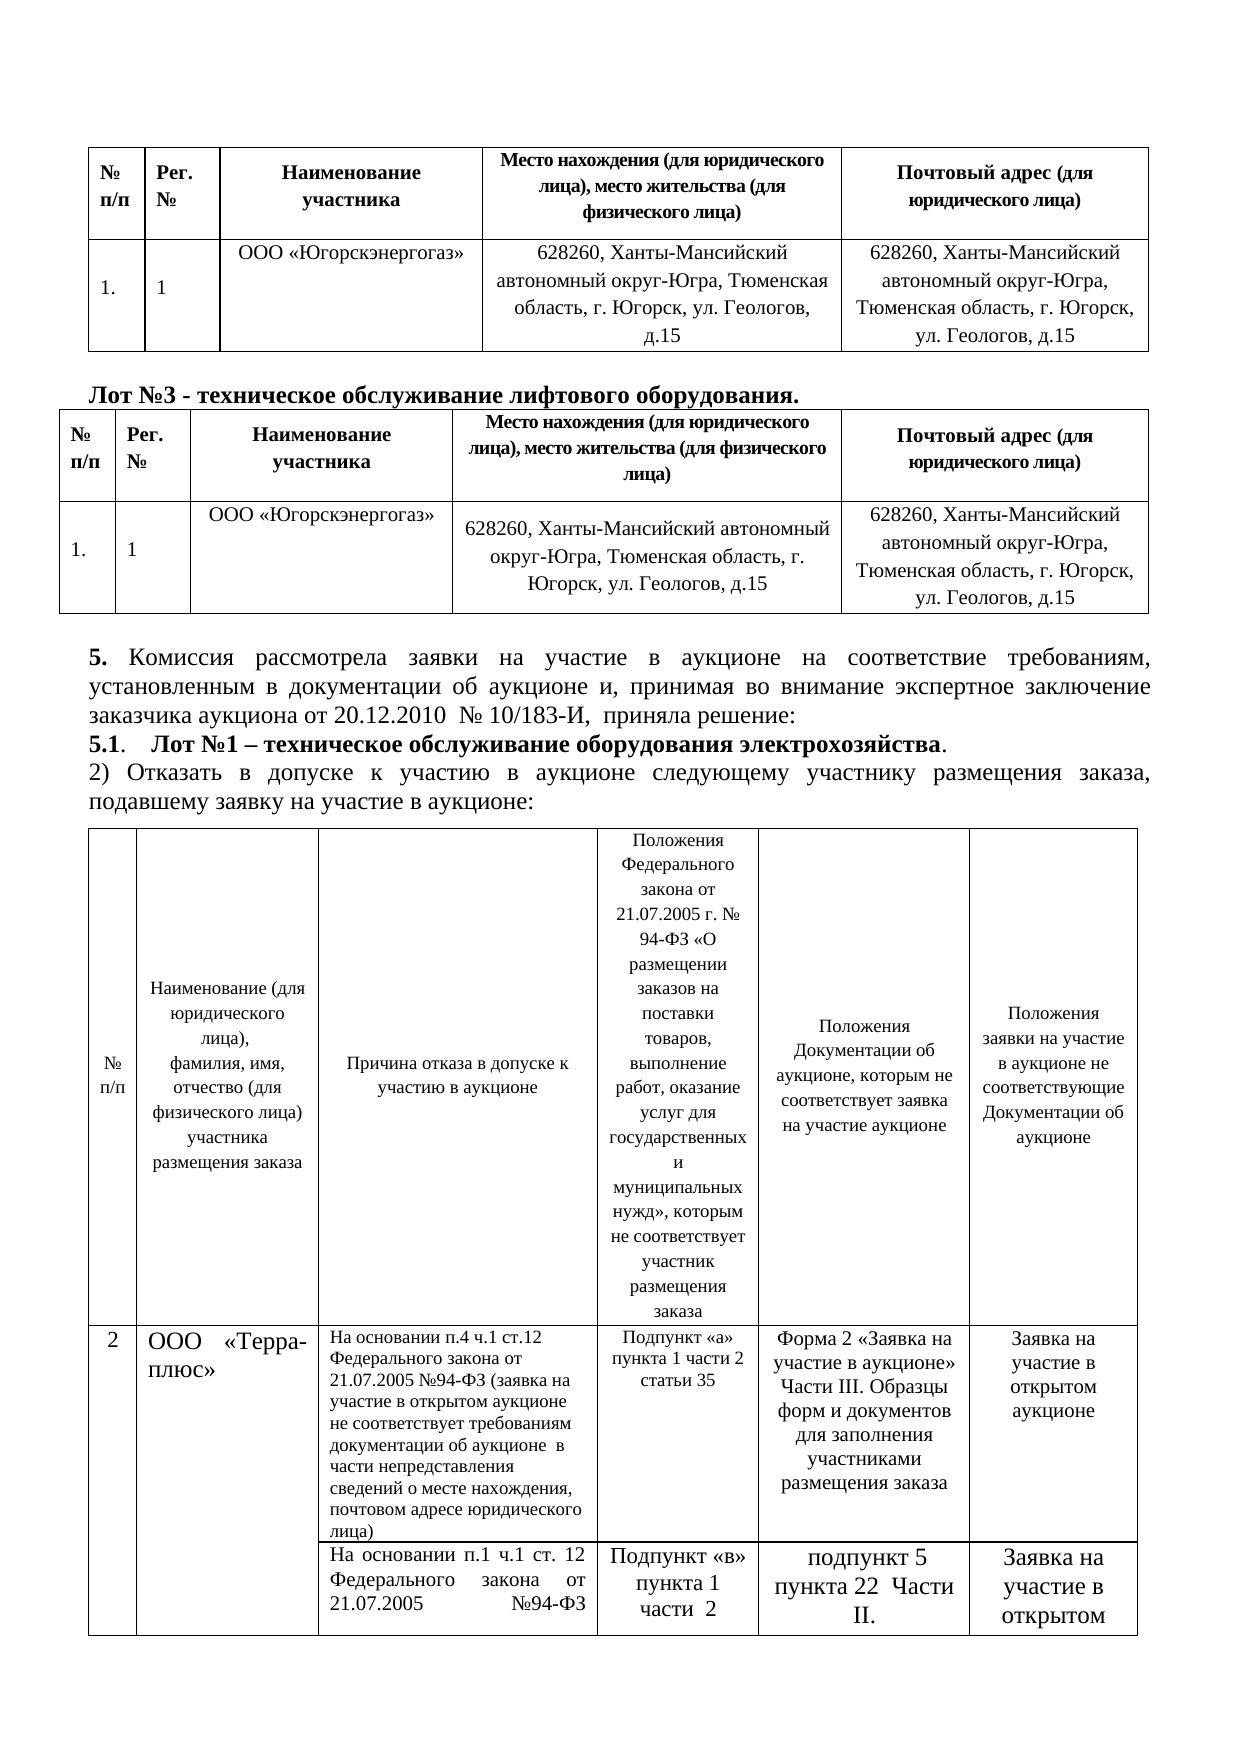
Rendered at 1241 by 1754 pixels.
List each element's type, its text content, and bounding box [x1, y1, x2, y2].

table_cell 628260, Ханты-Мансийский автономный округ-Югра, Тюменская область, г. Югорск, ул. Геологов, д.15 [453, 502, 841, 613]
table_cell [319, 1543, 597, 1635]
table_cell ООО «Югорскэнергогаз» [221, 240, 482, 351]
table_header № п/п [89, 148, 144, 239]
table_cell 1 [146, 240, 219, 351]
table_header Положения Федерального закона от 21.07.2005 г. № 94-ФЗ «О размещении заказов на поставки товаров, выполнение работ, оказание услуг для государственных и муниципальных нужд», которым не соответствует участник размещения заказа [598, 829, 758, 1325]
table_cell Заявка на участие в открытом аукционе [970, 1326, 1137, 1541]
text 5. Комиссия рассмотрела заявки на участие в аукционе на соответствие требованиям, установленным в документации об аукционе и, принимая во внимание экспертное заключение заказчика аукциона от 20.12.2010 № 10/183-И, приняла решение: [89, 642, 1152, 729]
table_header Почтовый адрес (для юридического лица) [842, 148, 1148, 239]
table_cell 1. [89, 240, 144, 351]
table_header № п/п [60, 410, 115, 501]
table_cell 628260, Ханты-Мансийский автономный округ-Югра, Тюменская область, г. Югорск, ул. Геологов, д.15 [842, 240, 1148, 351]
table_cell ООО «Югорскэнергогаз» [191, 502, 452, 613]
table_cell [970, 1543, 1137, 1635]
text 2) Отказать в допуске к участию в аукционе следующему участнику размещения заказа, подавшему заявку на участие в аукционе: [89, 757, 1152, 815]
table_header Рег. № [116, 410, 190, 501]
text 5.1. Лот №1 – техническое обслуживание оборудования электрохозяйства. [89, 729, 1152, 757]
text Лот №3 - техническое обслуживание лифтового оборудования. [89, 380, 1152, 409]
table_cell 1 [116, 502, 190, 613]
table_header Рег. № [146, 148, 219, 239]
table_cell 628260, Ханты-Мансийский автономный округ-Югра, Тюменская область, г. Югорск, ул. Геологов, д.15 [842, 502, 1148, 613]
table_header Наименование (для юридического лица), фамилия, имя, отчество (для физического лица) участника размещения заказа [137, 829, 318, 1325]
table_cell 2 [89, 1326, 136, 1635]
table_cell Подпункт «а» пункта 1 части 2 статьи 35 [598, 1326, 758, 1541]
table_header Место нахождения (для юридического лица), место жительства (для физического лица) [483, 148, 841, 239]
table_header Наименование участника [191, 410, 452, 501]
table_cell Форма 2 «Заявка на участие в аукционе» Части III. Образцы форм и документов для заполнения участниками размещения заказа [759, 1326, 969, 1541]
table_header Причина отказа в допуске к участию в аукционе [319, 829, 597, 1325]
table_header Почтовый адрес (для юридического лица) [842, 410, 1148, 501]
table_header Наименование участника [221, 148, 482, 239]
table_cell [759, 1543, 969, 1635]
table_cell На основании п.4 ч.1 ст.12 Федерального закона от 21.07.2005 №94-ФЗ (заявка на участие в открытом аукционе не соответствует требованиям документации об аукционе в части непредставления сведений о месте нахождения, почтовом адресе юридического лица) [319, 1326, 597, 1541]
table_cell 1. [60, 502, 115, 613]
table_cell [598, 1543, 758, 1635]
table_cell ООО «Терра- плюс» [137, 1326, 318, 1635]
table_header Положения Документации об аукционе, которым не соответствует заявка на участие аукционе [759, 829, 969, 1325]
table_header Место нахождения (для юридического лица), место жительства (для физического лица) [453, 410, 841, 501]
table_cell 628260, Ханты-Мансийский автономный округ-Югра, Тюменская область, г. Югорск, ул. Геологов, д.15 [483, 240, 841, 351]
table_header № п/п [89, 829, 136, 1325]
table_header Положения заявки на участие в аукционе не соответствующие Документации об аукционе [970, 829, 1137, 1325]
